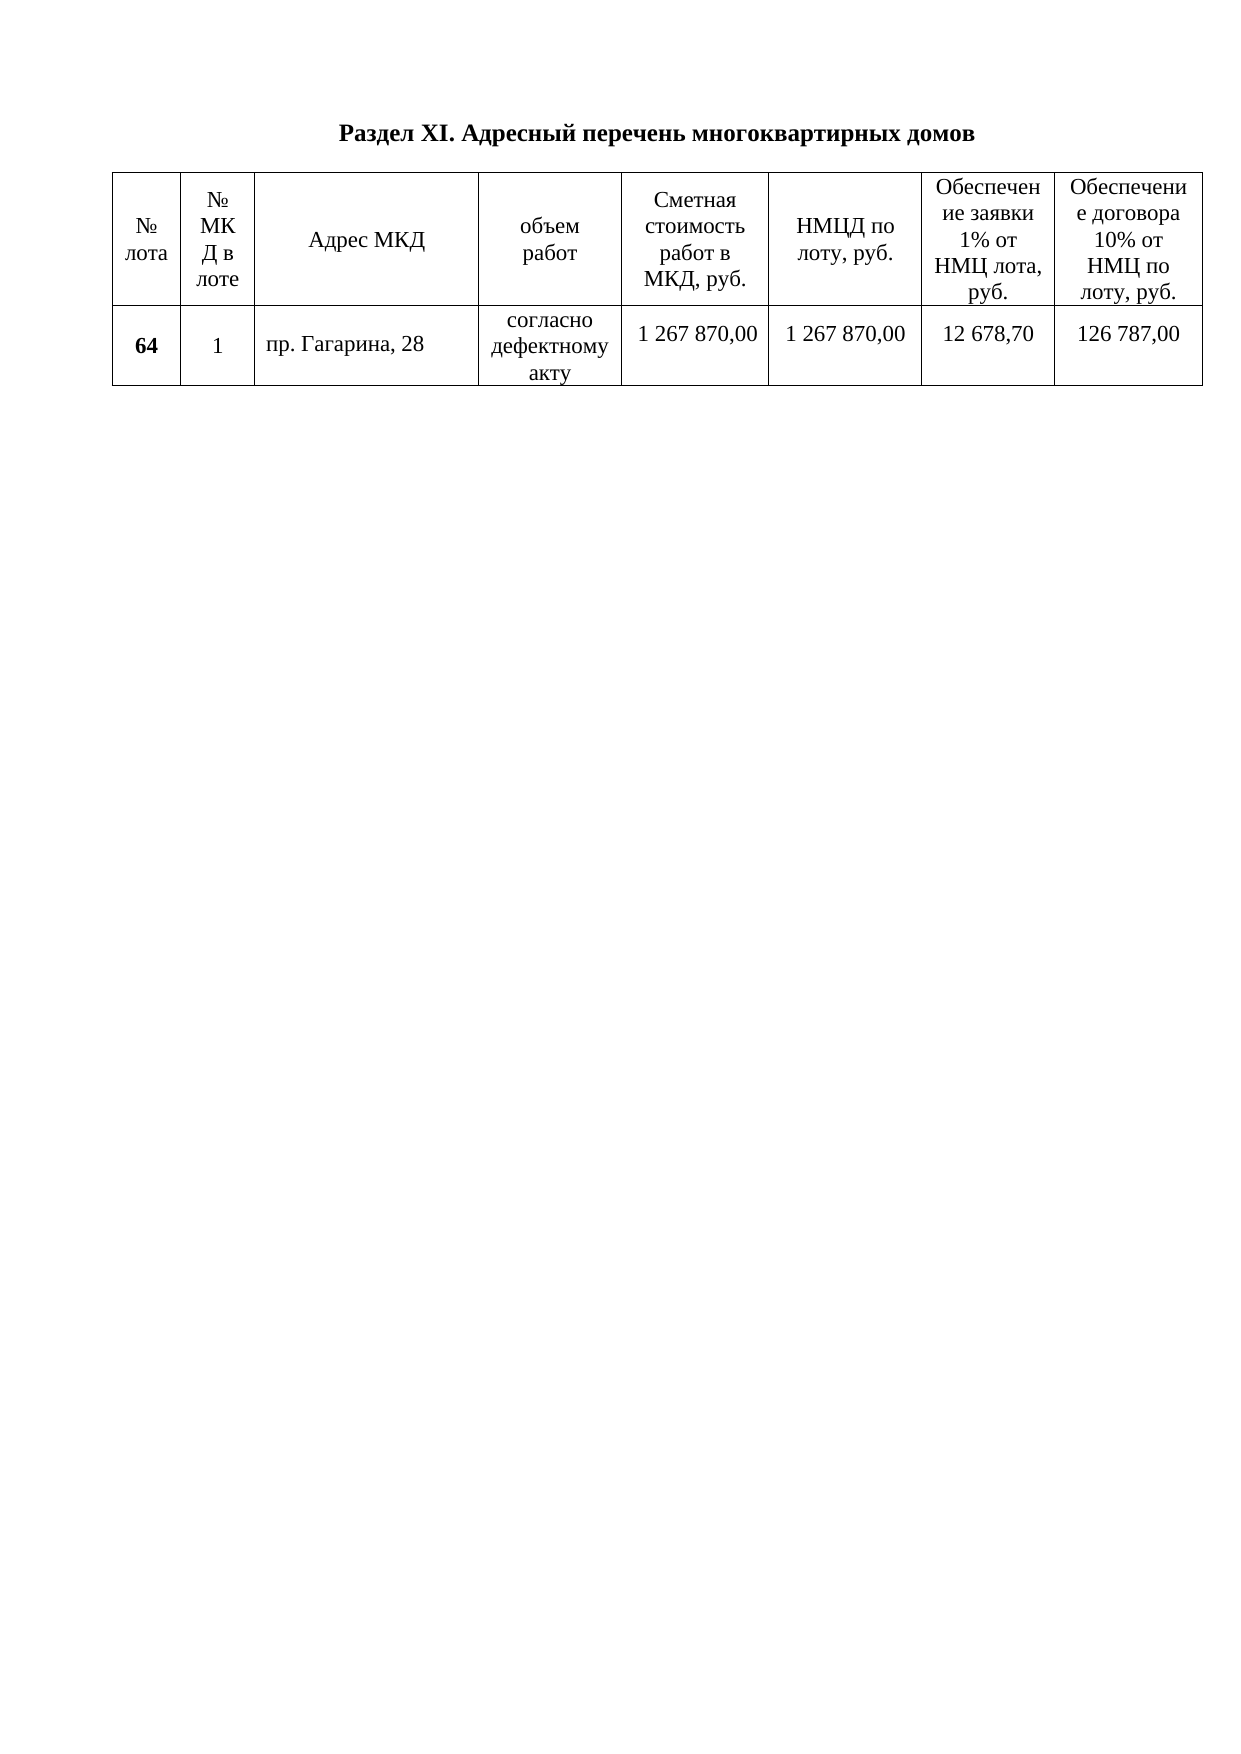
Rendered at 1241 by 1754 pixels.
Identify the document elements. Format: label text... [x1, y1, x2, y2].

table_cell 1 267 870,00 [622, 306, 768, 385]
table_header № МКД в лоте [181, 173, 254, 305]
table_cell 1 267 870,00 [769, 306, 921, 385]
table_cell 12 678,70 [922, 306, 1054, 385]
table_header объем работ [479, 173, 621, 305]
table_header № лота [113, 173, 180, 305]
table_cell пр. Гагарина, 28 [255, 306, 478, 385]
table_header Обеспечение договора 10% от НМЦ по лоту, руб. [1055, 173, 1202, 305]
table_header Сметная стоимость работ в МКД, руб. [622, 173, 768, 305]
table_cell 1 [181, 306, 254, 385]
table_cell 126 787,00 [1055, 306, 1202, 385]
table_header НМЦД по лоту, руб. [769, 173, 921, 305]
table_header Адрес МКД [255, 173, 478, 305]
table_header Обеспечение заявки 1% от НМЦ лота, руб. [922, 173, 1054, 305]
table_cell согласно дефектному акту [479, 306, 621, 385]
table_cell 64 [113, 306, 180, 385]
text Раздел XI. Адресный перечень многоквартирных домов [177, 118, 1137, 147]
